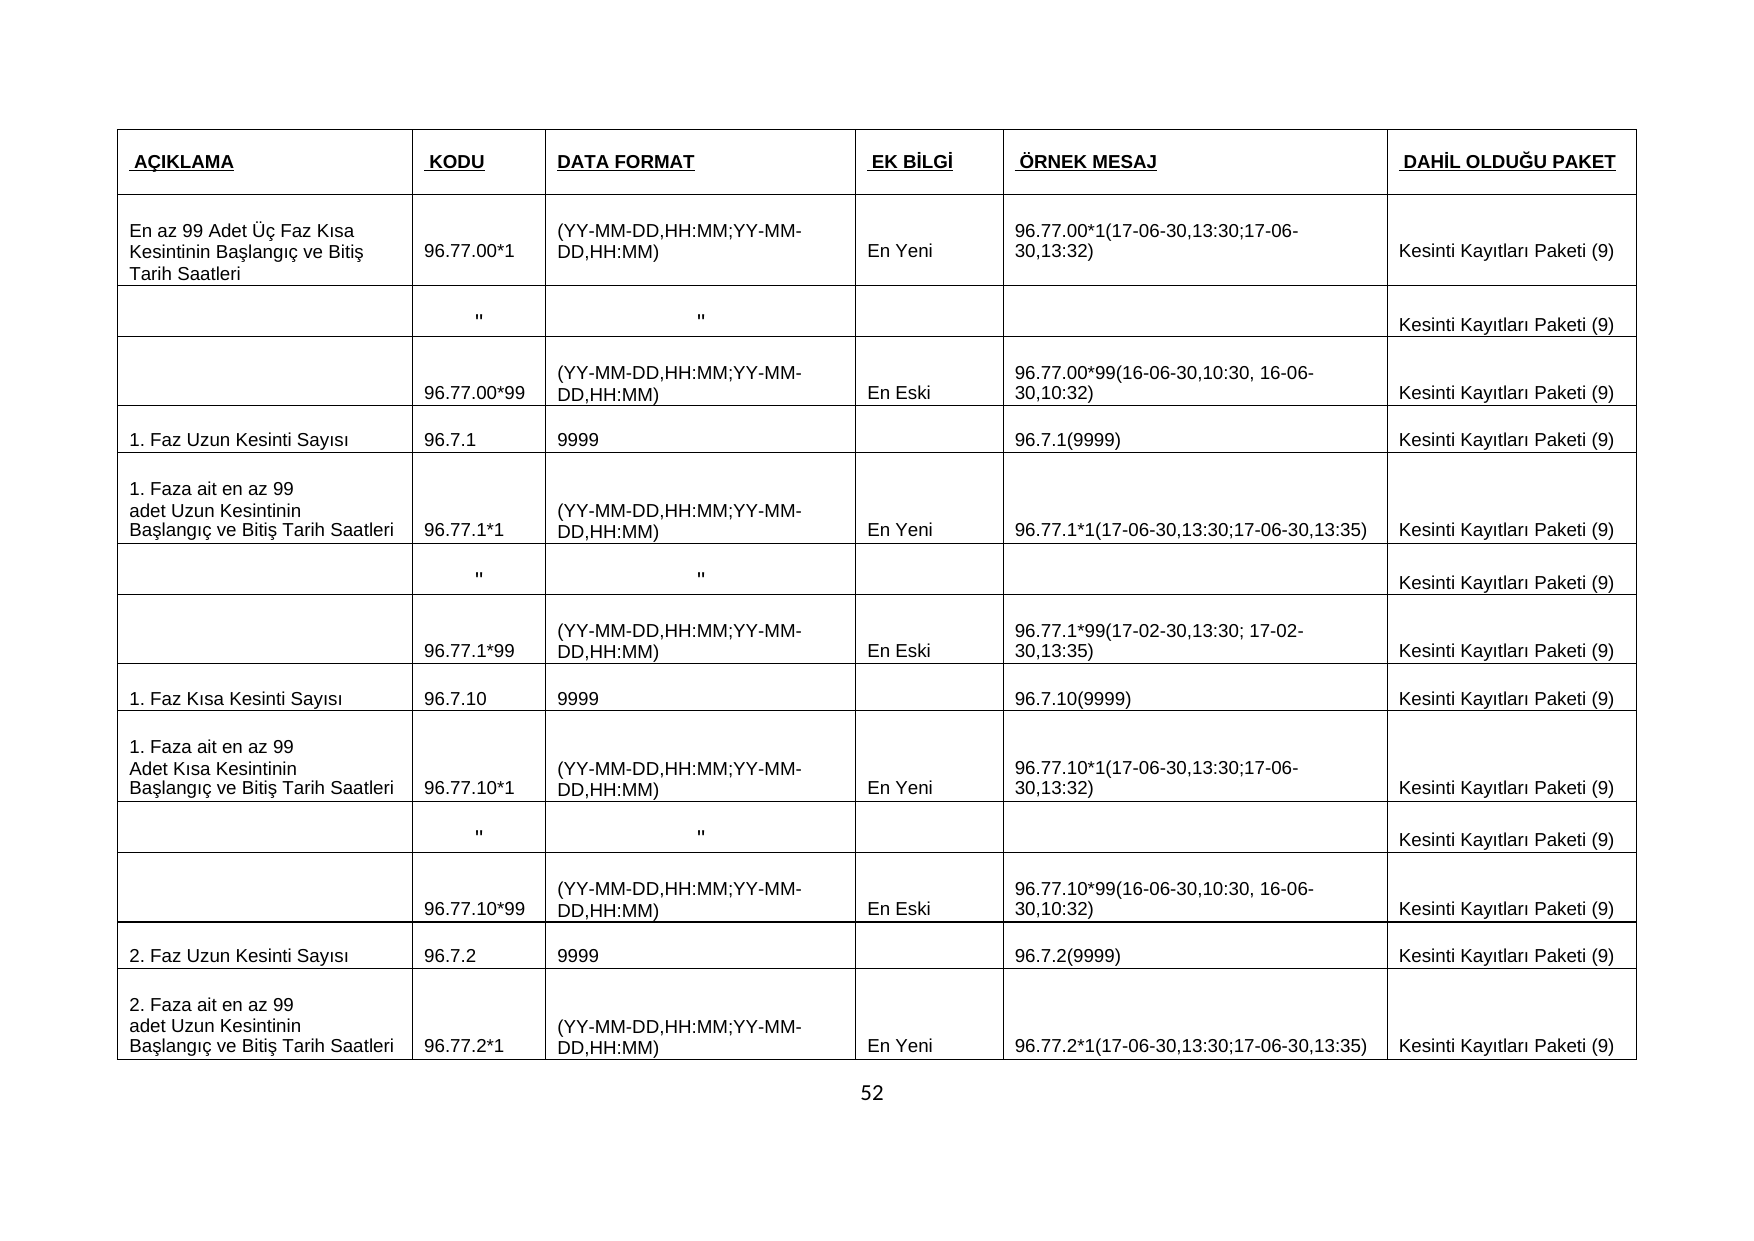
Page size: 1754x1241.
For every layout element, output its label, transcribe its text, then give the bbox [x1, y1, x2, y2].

table_cell [856, 286, 1003, 336]
table_cell 2. Faza ait en az 99 adet Uzun Kesintinin Başlangıç ve Bitiş Tarih Saatleri [118, 969, 412, 1059]
table_cell En Eski [856, 595, 1003, 663]
table_cell [118, 595, 412, 663]
table_cell 96.7.10 [413, 664, 545, 710]
table_cell 96.7.1 [413, 406, 545, 452]
table_cell Kesinti Kayıtları Paketi (9) [1388, 595, 1636, 663]
table_cell " [413, 544, 545, 594]
table_cell En Yeni [856, 711, 1003, 801]
table_cell Kesinti Kayıtları Paketi (9) [1388, 853, 1636, 921]
table_header EK BİLGİ [856, 130, 1003, 194]
table_cell Kesinti Kayıtları Paketi (9) [1388, 286, 1636, 336]
table_cell En Yeni [856, 195, 1003, 285]
table_cell 96.77.2*1(17-06-30,13:30;17-06-30,13:35) [1004, 969, 1387, 1059]
table_cell Kesinti Kayıtları Paketi (9) [1388, 406, 1636, 452]
table_cell [118, 853, 412, 921]
table_cell [118, 337, 412, 405]
table_cell 96.77.10*99 [413, 853, 545, 921]
table_cell 96.77.2*1 [413, 969, 545, 1059]
table_cell 96.7.2(9999) [1004, 923, 1387, 968]
table_header DAHİL OLDUĞU PAKET [1388, 130, 1636, 194]
table_cell En Yeni [856, 969, 1003, 1059]
table_cell 96.77.1*1(17-06-30,13:30;17-06-30,13:35) [1004, 453, 1387, 543]
table_cell 9999 [546, 664, 855, 710]
table_cell Kesinti Kayıtları Paketi (9) [1388, 453, 1636, 543]
table_cell En Yeni [856, 453, 1003, 543]
table_cell [1004, 544, 1387, 594]
table_cell En az 99 Adet Üç Faz Kısa Kesintinin Başlangıç ve Bitiş Tarih Saatleri [118, 195, 412, 285]
table_cell [856, 544, 1003, 594]
table_cell 96.77.1*99 [413, 595, 545, 663]
table_cell 96.7.1(9999) [1004, 406, 1387, 452]
table_header AÇIKLAMA [118, 130, 412, 194]
table_cell [856, 802, 1003, 852]
table_cell [856, 664, 1003, 710]
table_cell 1. Faza ait en az 99 adet Uzun Kesintinin Başlangıç ve Bitiş Tarih Saatleri [118, 453, 412, 543]
table_cell (YY-MM-DD,HH:MM;YY-MM- DD,HH:MM) [546, 595, 855, 663]
table_cell Kesinti Kayıtları Paketi (9) [1388, 802, 1636, 852]
table_cell [118, 544, 412, 594]
table_cell [1004, 286, 1387, 336]
table_cell " [546, 802, 855, 852]
table_header ÖRNEK MESAJ [1004, 130, 1387, 194]
table_cell [118, 802, 412, 852]
table_cell 96.77.00*99(16-06-30,10:30, 16-06- 30,10:32) [1004, 337, 1387, 405]
table_cell 96.77.10*99(16-06-30,10:30, 16-06- 30,10:32) [1004, 853, 1387, 921]
table_cell 9999 [546, 406, 855, 452]
table_cell [856, 406, 1003, 452]
table_cell Kesinti Kayıtları Paketi (9) [1388, 195, 1636, 285]
table_cell 96.7.2 [413, 923, 545, 968]
table_cell En Eski [856, 853, 1003, 921]
table_cell " [546, 286, 855, 336]
table_cell Kesinti Kayıtları Paketi (9) [1388, 337, 1636, 405]
table_cell Kesinti Kayıtları Paketi (9) [1388, 664, 1636, 710]
table_cell 96.77.1*99(17-02-30,13:30; 17-02- 30,13:35) [1004, 595, 1387, 663]
table_cell 96.7.10(9999) [1004, 664, 1387, 710]
table_cell [1004, 802, 1387, 852]
table_cell 96.77.1*1 [413, 453, 545, 543]
table_cell (YY-MM-DD,HH:MM;YY-MM- DD,HH:MM) [546, 195, 855, 285]
table_cell " [413, 802, 545, 852]
table_cell 1. Faz Kısa Kesinti Sayısı [118, 664, 412, 710]
table_cell (YY-MM-DD,HH:MM;YY-MM- DD,HH:MM) [546, 711, 855, 801]
table_header KODU [413, 130, 545, 194]
table_cell 96.77.00*1 [413, 195, 545, 285]
table_cell Kesinti Kayıtları Paketi (9) [1388, 711, 1636, 801]
table_cell 9999 [546, 923, 855, 968]
table_cell (YY-MM-DD,HH:MM;YY-MM- DD,HH:MM) [546, 337, 855, 405]
table_cell Kesinti Kayıtları Paketi (9) [1388, 923, 1636, 968]
table_cell 1. Faz Uzun Kesinti Sayısı [118, 406, 412, 452]
table_cell 96.77.00*99 [413, 337, 545, 405]
table_cell En Eski [856, 337, 1003, 405]
table_cell (YY-MM-DD,HH:MM;YY-MM- DD,HH:MM) [546, 853, 855, 921]
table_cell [1388, 969, 1636, 1059]
table_cell Kesinti Kayıtları Paketi (9) [1388, 544, 1636, 594]
table_cell (YY-MM-DD,HH:MM;YY-MM- DD,HH:MM) [546, 969, 855, 1059]
table_header DATA FORMAT [546, 130, 855, 194]
table_cell 1. Faza ait en az 99 Adet Kısa Kesintinin Başlangıç ve Bitiş Tarih Saatleri [118, 711, 412, 801]
table_cell 2. Faz Uzun Kesinti Sayısı [118, 923, 412, 968]
table_cell 96.77.10*1(17-06-30,13:30;17-06- 30,13:32) [1004, 711, 1387, 801]
table_cell " [546, 544, 855, 594]
table_cell [856, 923, 1003, 968]
table_cell 96.77.00*1(17-06-30,13:30;17-06- 30,13:32) [1004, 195, 1387, 285]
table_cell 96.77.10*1 [413, 711, 545, 801]
table_cell [118, 286, 412, 336]
table_cell (YY-MM-DD,HH:MM;YY-MM- DD,HH:MM) [546, 453, 855, 543]
table_cell " [413, 286, 545, 336]
